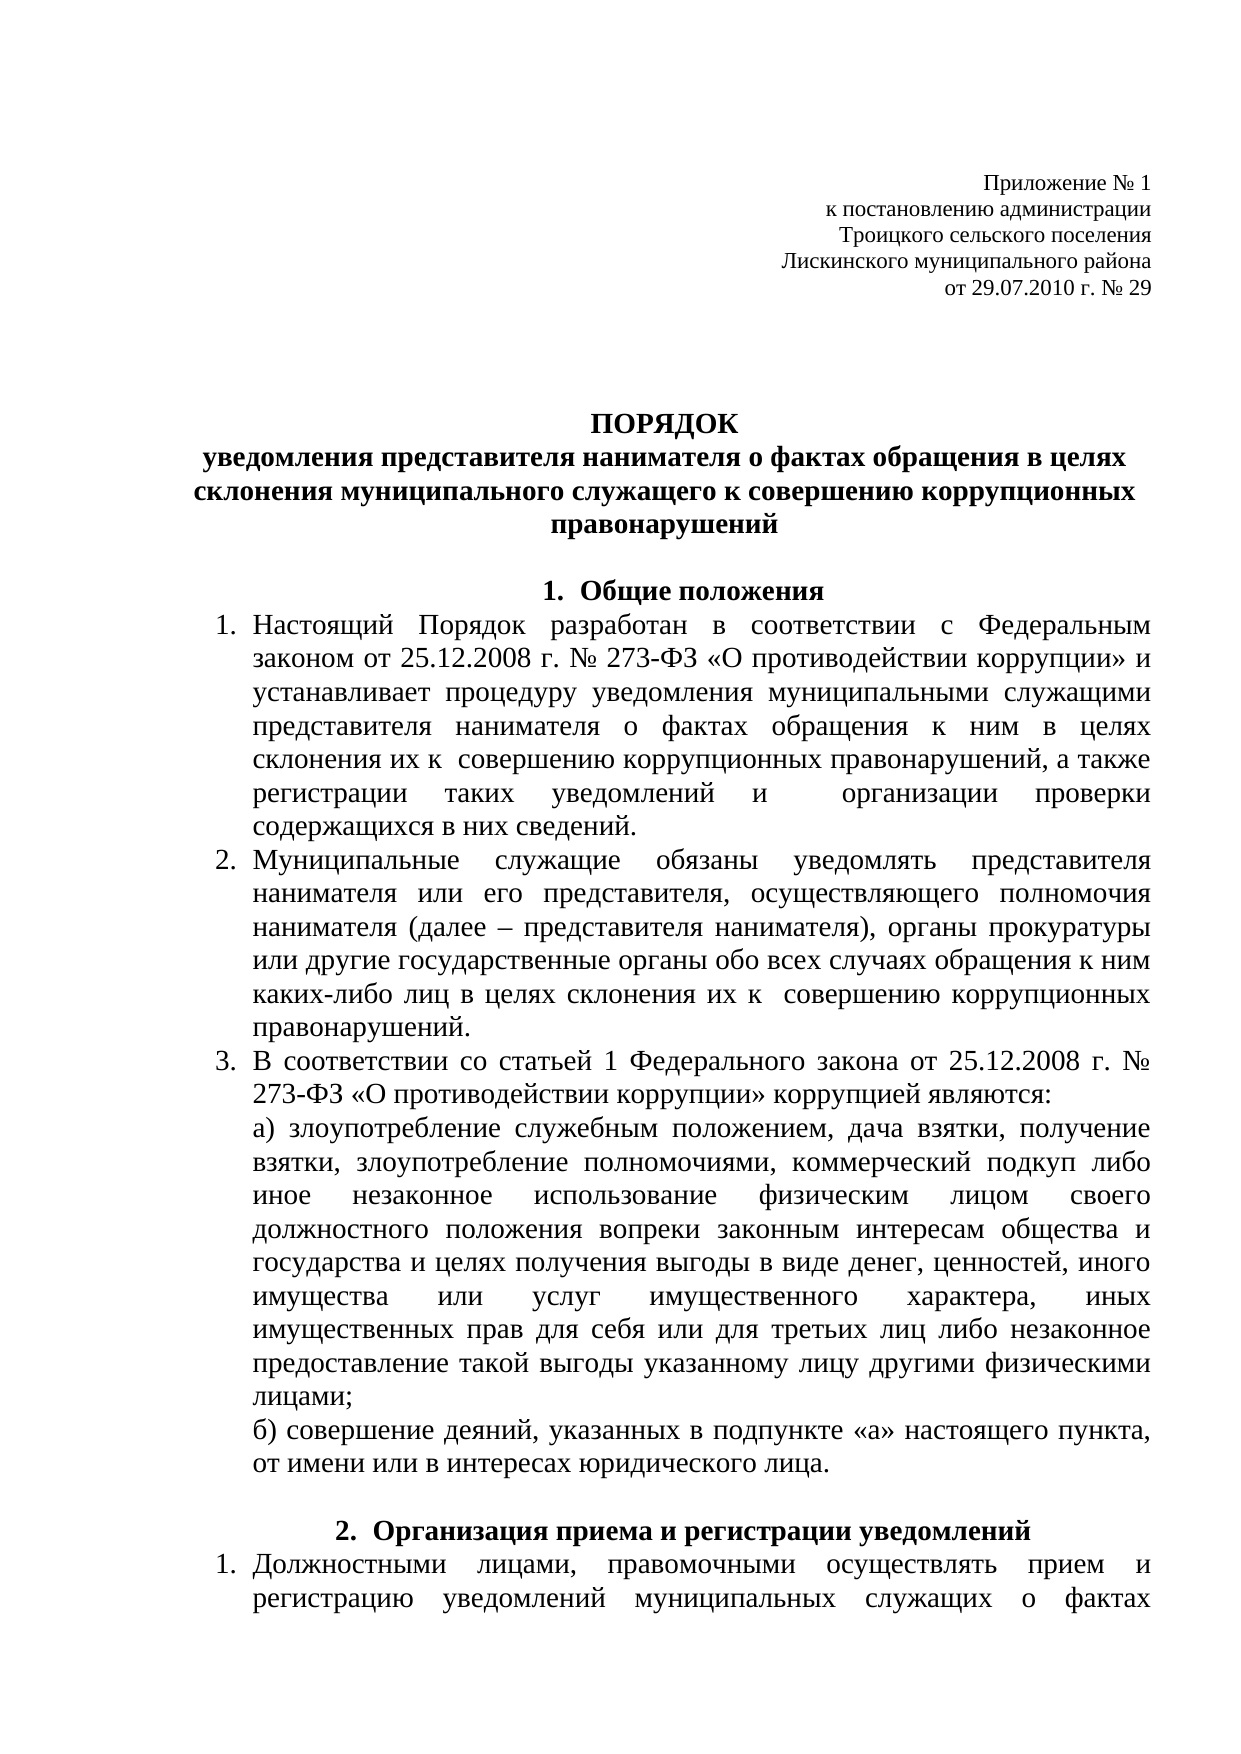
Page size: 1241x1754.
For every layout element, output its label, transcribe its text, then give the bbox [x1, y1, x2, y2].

list В соответствии со статьей 1 Федерального закона от 25.12.2008 г. № 273-ФЗ «О противодействии коррупции» коррупцией являются: [215, 1043, 1152, 1110]
text Приложение № 1 [177, 168, 1152, 195]
list Организация приема и регистрации уведомлений [215, 1513, 1152, 1546]
list Муниципальные служащие обязаны уведомлять представителя нанимателя или его представителя, осуществляющего полномочия нанимателя (далее – представителя нанимателя), органы прокуратуры или другие государственные органы обо всех случаях обращения к ним каких-либо лиц в целях склонения их к совершению коррупционных правонарушений. [215, 842, 1152, 1043]
text к постановлению администрации [177, 195, 1152, 221]
text Лискинского муниципального района [177, 248, 1152, 274]
text б) совершение деяний, указанных в подпункте «а» настоящего пункта, от имени или в интересах юридического лица. [252, 1412, 1152, 1479]
list Общие положения [215, 573, 1152, 607]
text уведомления представителя нанимателя о фактах обращения в целях склонения муниципального служащего к совершению коррупционных правонарушений [177, 439, 1152, 540]
text ПОРЯДОК [177, 406, 1152, 439]
text Троицкого сельского поселения [177, 221, 1152, 248]
text а) злоупотребление служебным положением, дача взятки, получение взятки, злоупотребление полномочиями, коммерческий подкуп либо иное незаконное использование физическим лицом своего должностного положения вопреки законным интересам общества и государства и целях получения выгоды в виде денег, ценностей, иного имущества или услуг имущественного характера, иных имущественных прав для себя или для третьих лиц либо незаконное предоставление такой выгоды указанному лицу другими физическими лицами; [252, 1110, 1152, 1412]
list Настоящий Порядок разработан в соответствии с Федеральным законом от 25.12.2008 г. № 273-ФЗ «О противодействии коррупции» и устанавливает процедуру уведомления муниципальными служащими представителя нанимателя о фактах обращения к ним в целях склонения их к совершению коррупционных правонарушений, а также регистрации таких уведомлений и организации проверки содержащихся в них сведений. [215, 607, 1152, 842]
text от 29.07.2010 г. № 29 [177, 274, 1152, 300]
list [215, 1546, 1152, 1613]
